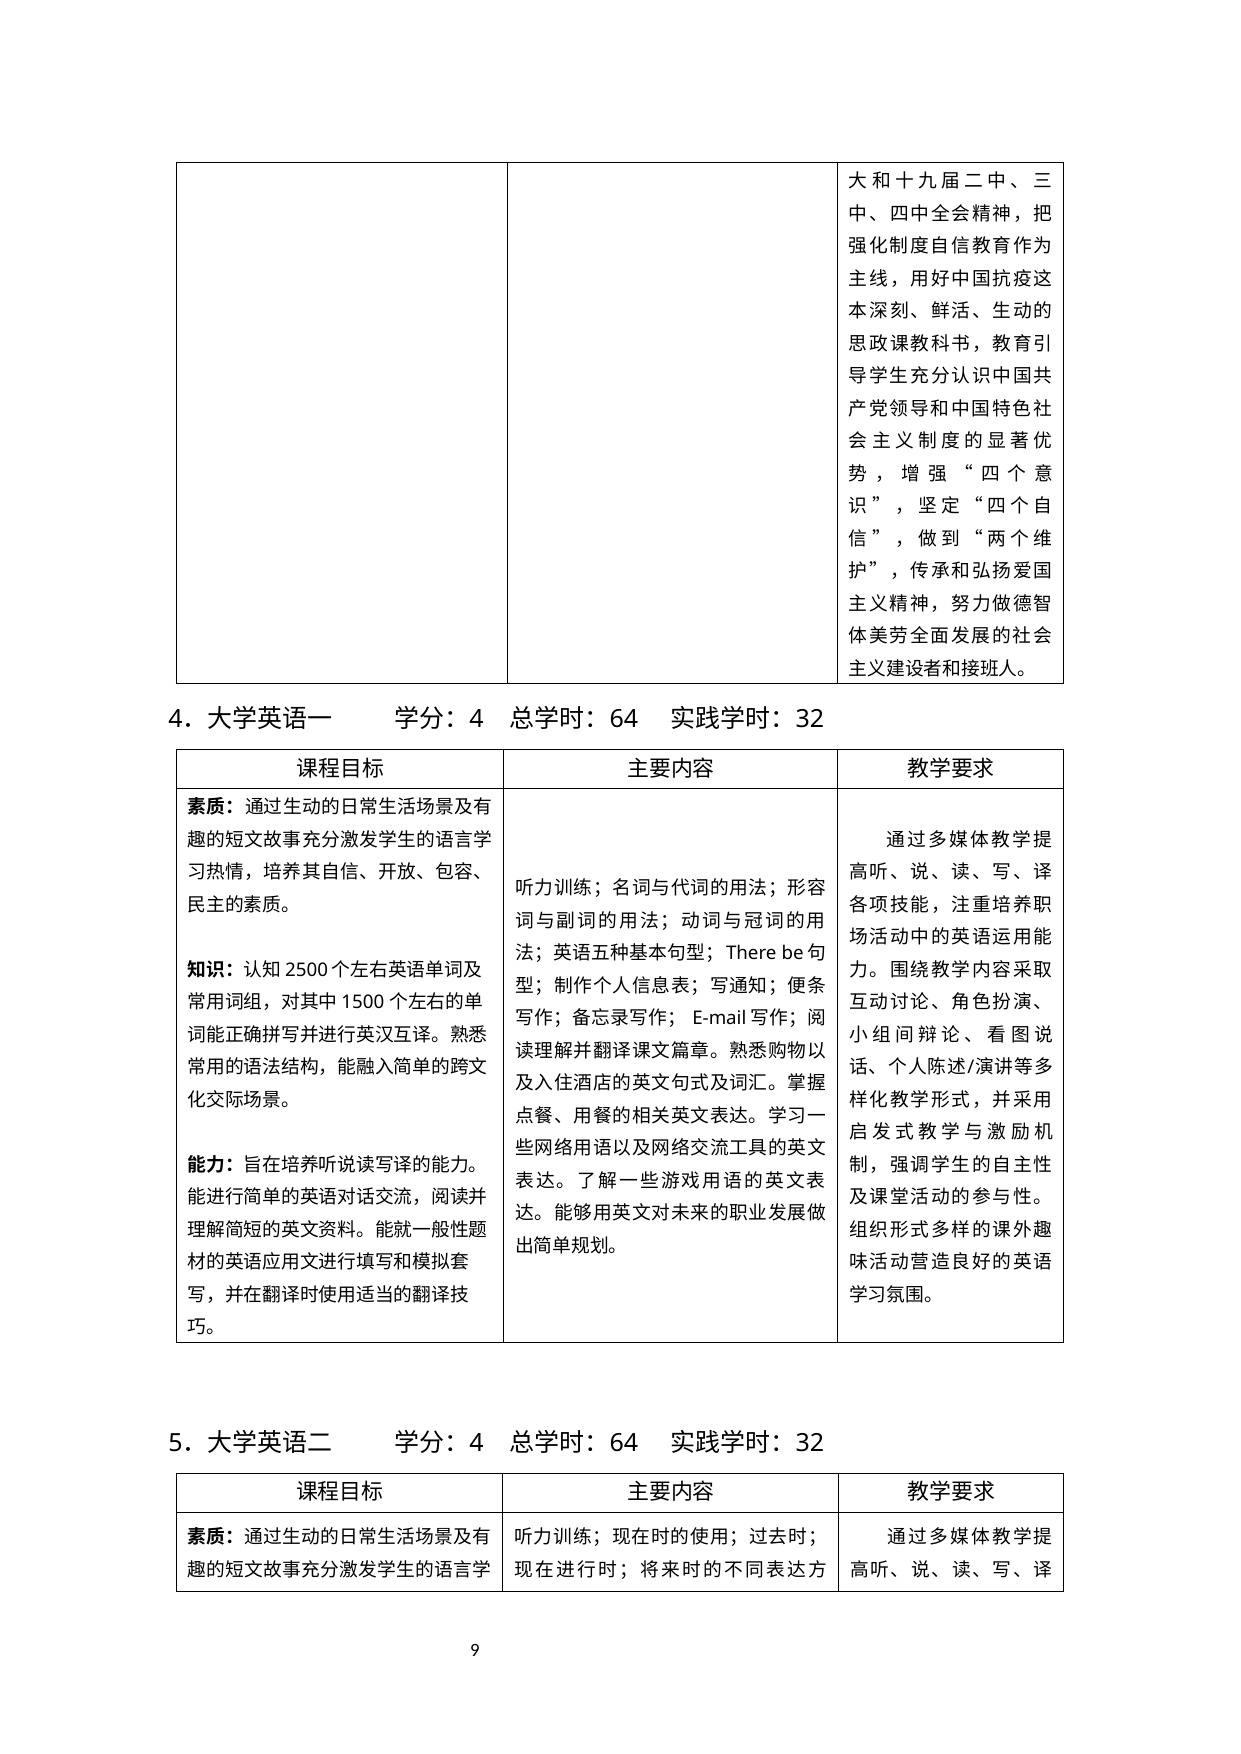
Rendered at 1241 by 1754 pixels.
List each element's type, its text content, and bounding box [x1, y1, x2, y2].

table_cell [838, 163, 1063, 683]
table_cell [503, 1513, 838, 1591]
table_cell 素质：通过生动的日常生活场景及有趣的短文故事充分激发学生的语言学习热情，培养其自信、开放、包容、民主的素质。 知识：认知2500个左右英语单词及常用词组，对其中1500 个左右的单词能正确拼写并进行英汉互译。熟悉常用的语法结构，能融入简单的跨文化交际场景。 能力：旨在培养听说读写译的能力。能进行简单的英语对话交流，阅读并理解简短的英文资料。能就一般性题材的英语应用文进行填写和模拟套写，并在翻译时使用适当的翻译技巧。 [177, 789, 503, 1342]
table_header 课程目标 [177, 750, 503, 788]
table_header 教学要求 [838, 750, 1063, 788]
text 5．大学英语二 学分：4 总学时：64 实践学时：32 [118, 1408, 1122, 1473]
table_header 主要内容 [504, 750, 837, 788]
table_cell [177, 1513, 502, 1591]
table_header 主要内容 [503, 1474, 838, 1512]
table_header 课程目标 [177, 1474, 502, 1512]
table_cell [508, 163, 837, 683]
table_cell 听力训练；名词与代词的用法；形容词与副词的用法；动词与冠词的用法；英语五种基本句型；There be句型；制作个人信息表；写通知；便条写作；备忘录写作； E-mail写作；阅读理解并翻译课文篇章。熟悉购物以及入住酒店的英文句式及词汇。掌握点餐、用餐的相关英文表达。学习一些网络用语以及网络交流工具的英文表达。了解一些游戏用语的英文表达。能够用英文对未来的职业发展做出简单规划。 [504, 789, 837, 1342]
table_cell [177, 163, 507, 683]
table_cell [839, 1513, 1063, 1591]
table_cell 通过多媒体教学提高听、说、读、写、译各项技能，注重培养职场活动中的英语运用能力。围绕教学内容采取互动讨论、角色扮演、小组间辩论、看图说话、个人陈述/演讲等多样化教学形式，并采用启发式教学与激励机制，强调学生的自主性及课堂活动的参与性。组织形式多样的课外趣味活动营造良好的英语学习氛围。 [838, 789, 1063, 1342]
table_header 教学要求 [839, 1474, 1063, 1512]
text 4．大学英语一 学分：4 总学时：64 实践学时：32 [118, 684, 1122, 749]
